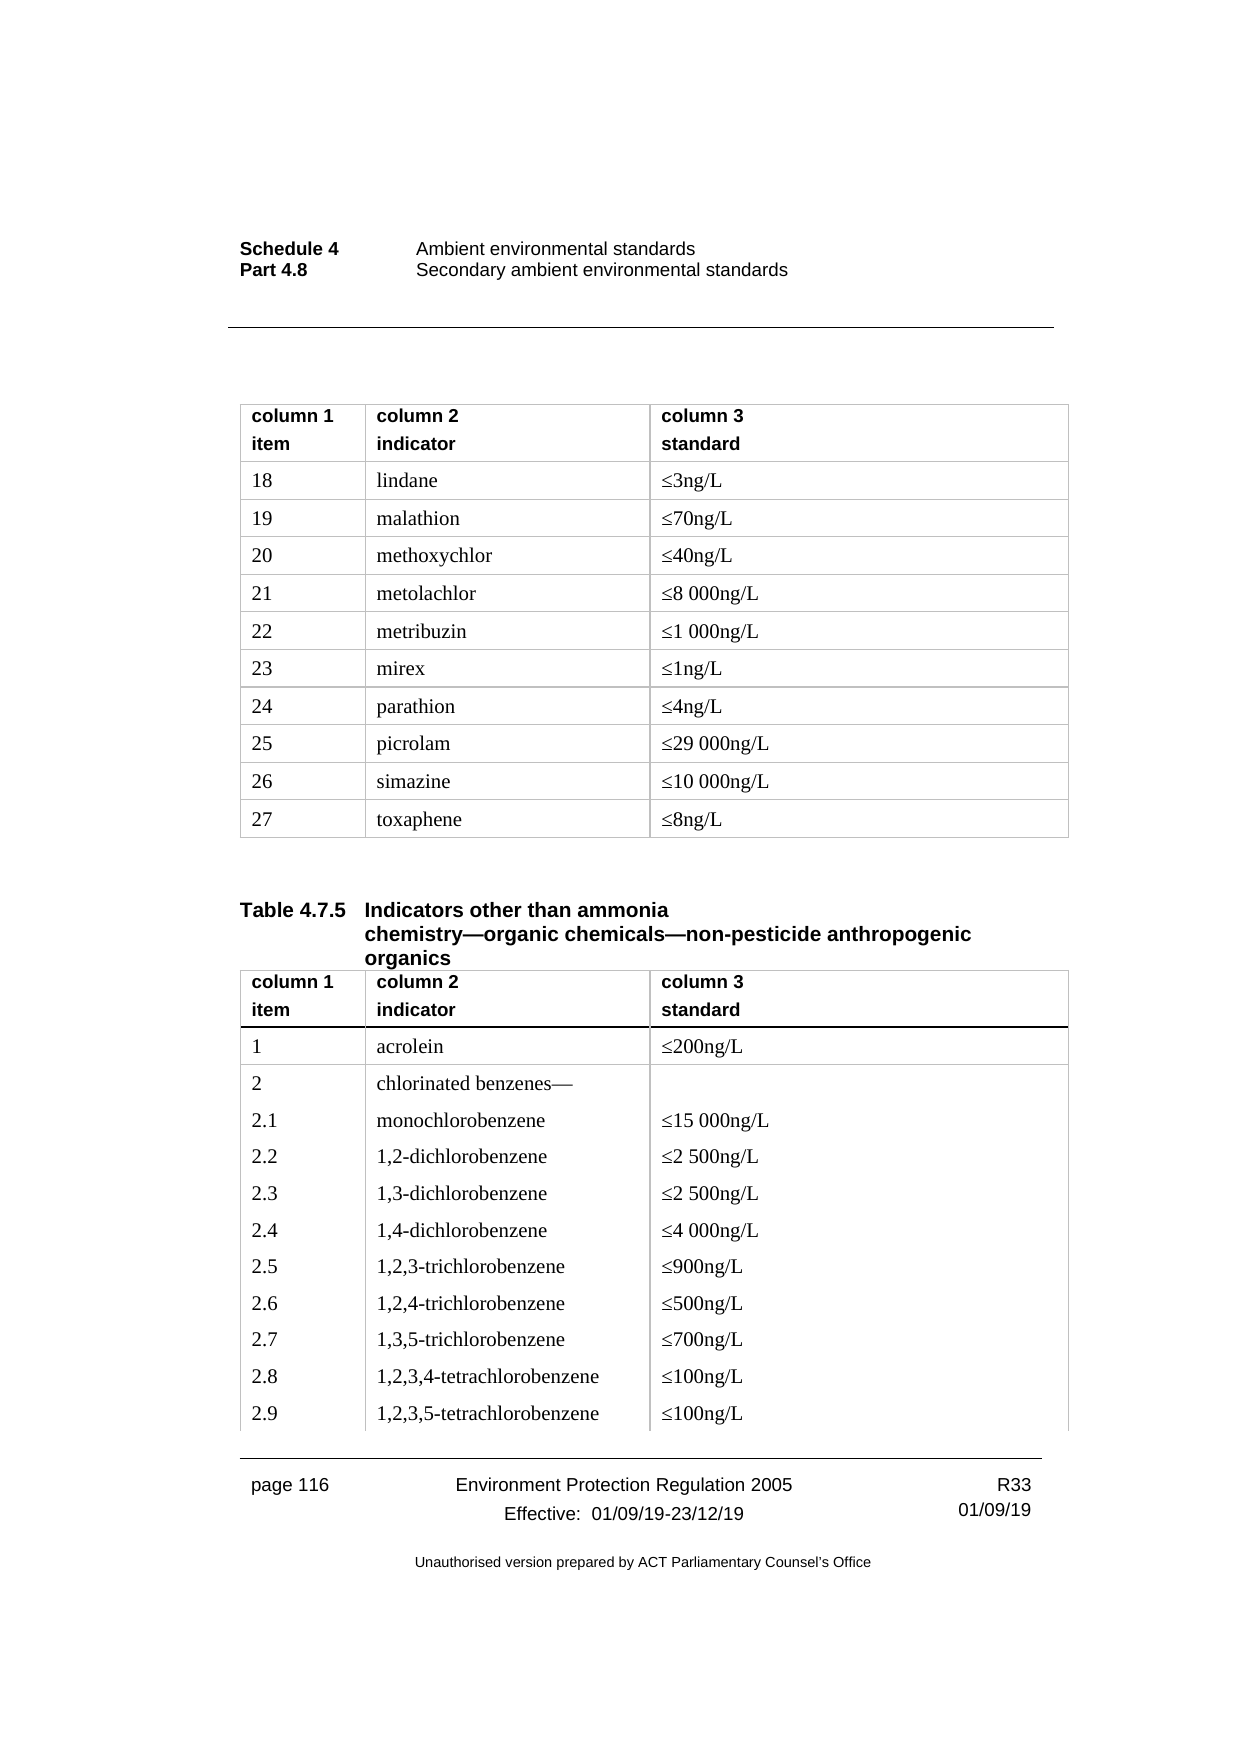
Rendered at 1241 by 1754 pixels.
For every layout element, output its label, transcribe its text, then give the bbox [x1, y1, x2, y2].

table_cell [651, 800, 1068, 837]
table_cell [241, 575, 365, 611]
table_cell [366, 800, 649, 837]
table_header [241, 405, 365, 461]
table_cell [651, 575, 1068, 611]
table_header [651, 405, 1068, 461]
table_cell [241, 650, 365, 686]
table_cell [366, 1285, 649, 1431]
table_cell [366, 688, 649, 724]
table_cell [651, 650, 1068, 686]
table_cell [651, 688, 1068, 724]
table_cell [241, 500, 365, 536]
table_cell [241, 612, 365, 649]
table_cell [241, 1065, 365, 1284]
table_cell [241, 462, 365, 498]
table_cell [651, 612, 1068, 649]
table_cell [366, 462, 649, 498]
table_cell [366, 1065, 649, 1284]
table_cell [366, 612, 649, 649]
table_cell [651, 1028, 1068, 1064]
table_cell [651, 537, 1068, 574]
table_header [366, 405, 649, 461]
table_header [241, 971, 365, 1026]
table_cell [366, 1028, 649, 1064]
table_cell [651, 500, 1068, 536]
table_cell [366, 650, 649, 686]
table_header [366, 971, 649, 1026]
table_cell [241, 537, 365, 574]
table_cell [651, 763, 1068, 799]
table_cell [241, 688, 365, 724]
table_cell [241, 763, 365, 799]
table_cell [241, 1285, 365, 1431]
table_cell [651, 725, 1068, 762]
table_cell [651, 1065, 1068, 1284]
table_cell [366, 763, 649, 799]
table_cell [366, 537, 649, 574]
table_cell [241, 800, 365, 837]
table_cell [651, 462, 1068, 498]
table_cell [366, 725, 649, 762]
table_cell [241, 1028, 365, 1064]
text Table 4.7.5 Indicators other than ammonia chemistry—organic chemicals—non-pesticide anthropogenic organics [239, 898, 1042, 970]
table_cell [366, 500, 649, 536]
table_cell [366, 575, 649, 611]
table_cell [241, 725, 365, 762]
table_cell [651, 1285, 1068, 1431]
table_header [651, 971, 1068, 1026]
